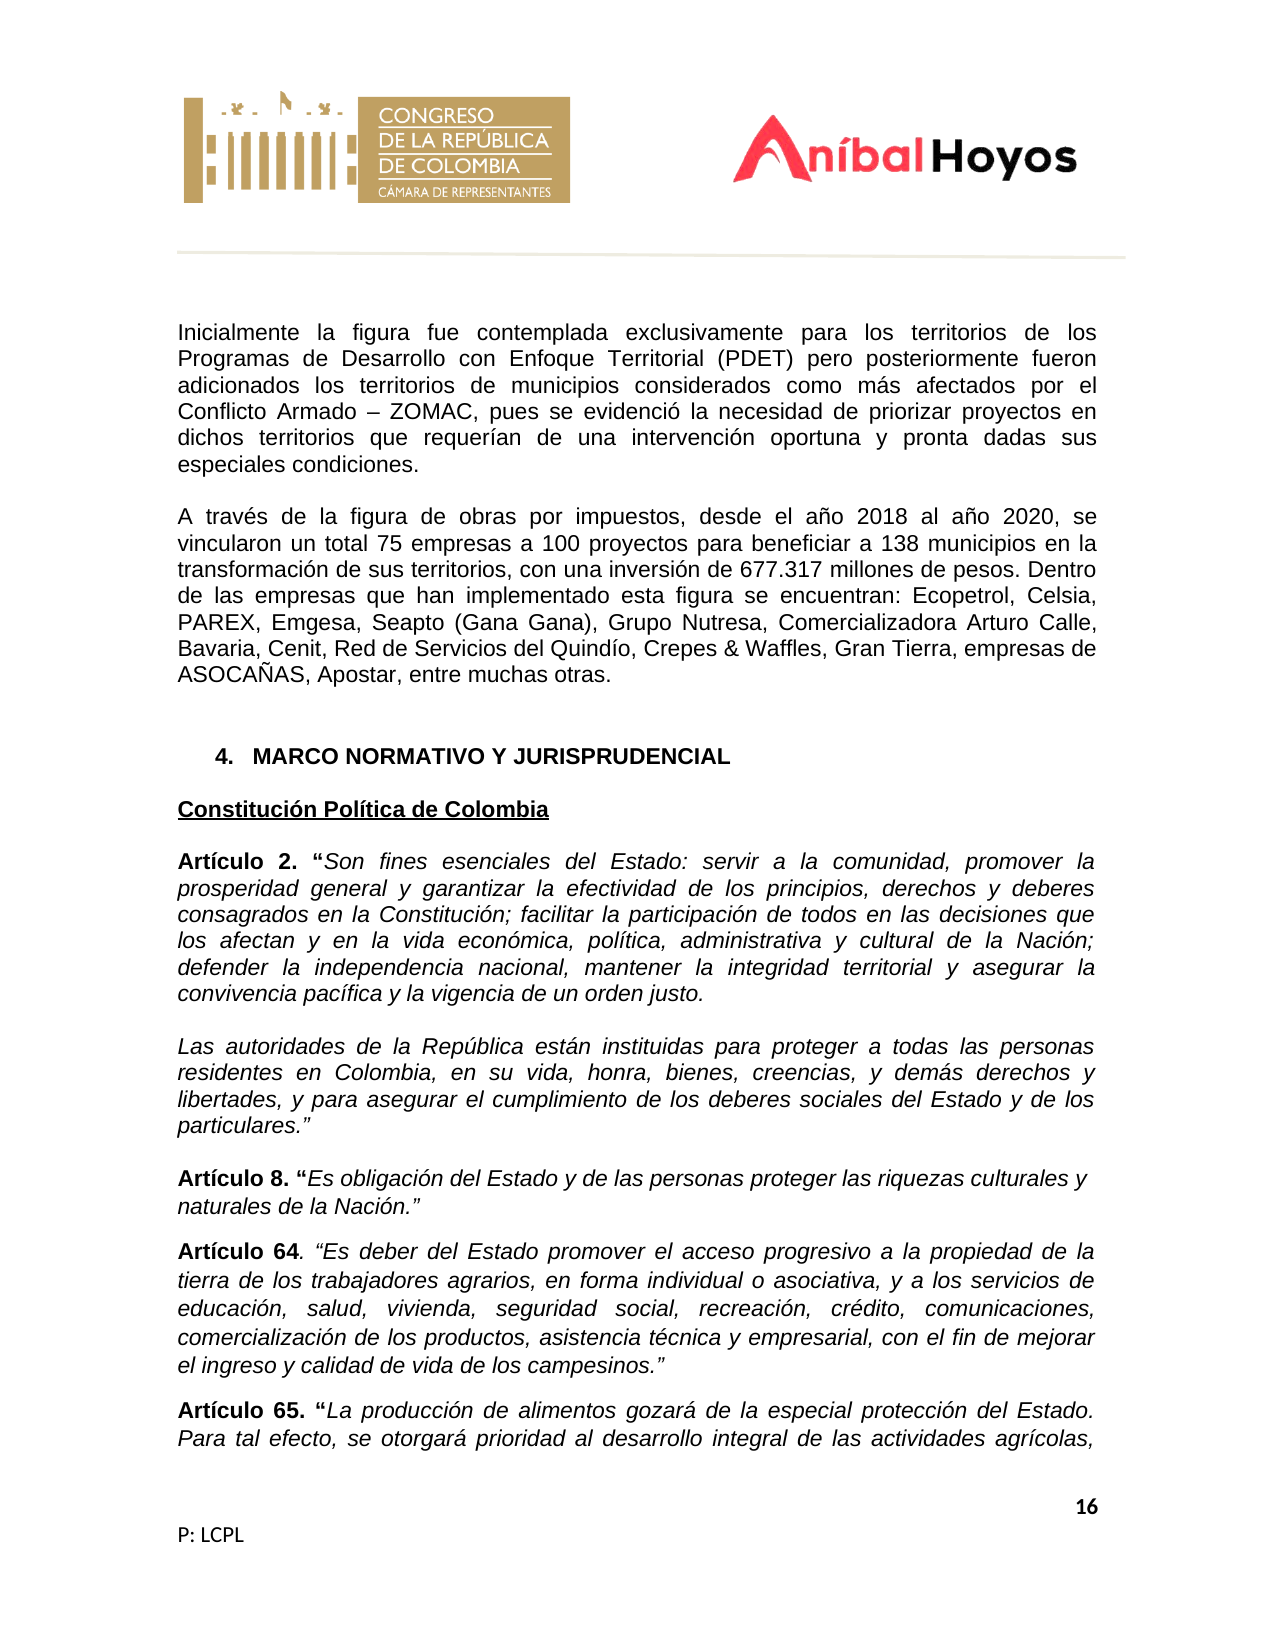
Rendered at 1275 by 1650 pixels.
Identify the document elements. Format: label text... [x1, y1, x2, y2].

text Artículo 2. “Son fines esenciales del Estado: servir a la comunidad, promover la prosperidad general y garantizar la efectividad de los principios, derechos y deberes consagrados en la Constitución; facilitar la participación de todos en las decisiones que los afectan y en la vida económica, política, administrativa y cultural de la Nación; defender la independencia nacional, mantener la integridad territorial y asegurar la convivencia pacífica y la vigencia de un orden justo. [177, 848, 1098, 1006]
text Inicialmente la figura fue contemplada exclusivamente para los territorios de los Programas de Desarrollo con Enfoque Territorial (PDET) pero posteriormente fueron adicionados los territorios de municipios considerados como más afectados por el Conflicto Armado – ZOMAC, pues se evidenció la necesidad de priorizar proyectos en dichos territorios que requerían de una intervención oportuna y pronta dadas sus especiales condiciones. [177, 319, 1098, 477]
text Las autoridades de la República están instituidas para proteger a todas las personas residentes en Colombia, en su vida, honra, bienes, creencias, y demás derechos y libertades, y para asegurar el cumplimiento de los deberes sociales del Estado y de los particulares.” [177, 1033, 1098, 1138]
picture [719, 100, 1097, 194]
text Constitución Política de Colombia [177, 796, 1098, 822]
picture [183, 91, 571, 203]
text Artículo 64. “Es deber del Estado promover el acceso progresivo a la propiedad de la tierra de los trabajadores agrarios, en forma individual o asociativa, y a los servicios de educación, salud, vivienda, seguridad social, recreación, crédito, comunicaciones, comercialización de los productos, asistencia técnica y empresarial, con el fin de mejorar el ingreso y calidad de vida de los campesinos.” [177, 1238, 1098, 1378]
list MARCO NORMATIVO Y JURISPRUDENCIAL [215, 743, 1098, 769]
text Artículo 8. “Es obligación del Estado y de las personas proteger las riquezas culturales y naturales de la Nación.” [177, 1164, 1098, 1219]
text A través de la figura de obras por impuestos, desde el año 2018 al año 2020, se vincularon un total 75 empresas a 100 proyectos para beneficiar a 138 municipios en la transformación de sus territorios, con una inversión de 677.317 millones de pesos. Dentro de las empresas que han implementado esta figura se encuentran: Ecopetrol, Celsia, PAREX, Emgesa, Seapto (Gana Gana), Grupo Nutresa, Comercializadora Arturo Calle, Bavaria, Cenit, Red de Servicios del Quindío, Crepes & Waffles, Gran Tierra, empresas de ASOCAÑAS, Apostar, entre muchas otras. [177, 503, 1098, 688]
